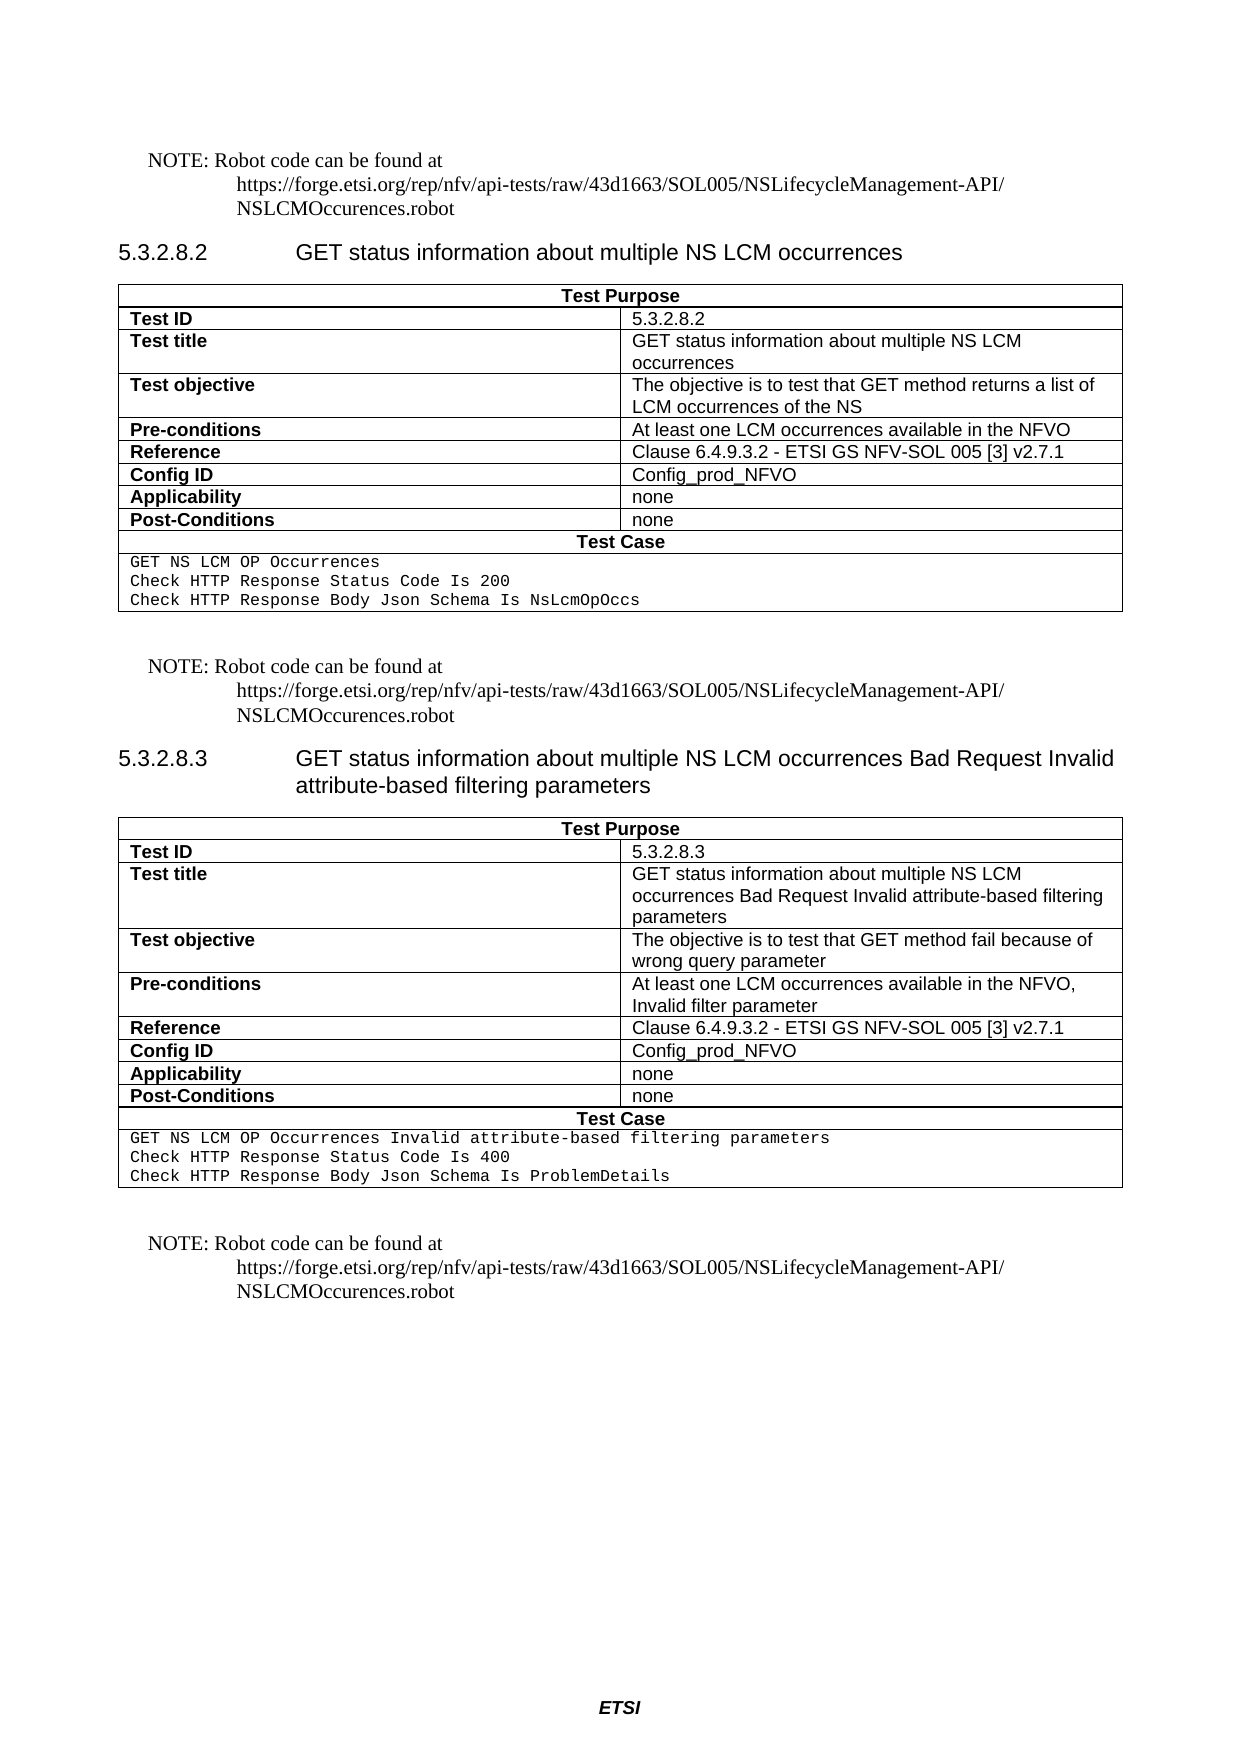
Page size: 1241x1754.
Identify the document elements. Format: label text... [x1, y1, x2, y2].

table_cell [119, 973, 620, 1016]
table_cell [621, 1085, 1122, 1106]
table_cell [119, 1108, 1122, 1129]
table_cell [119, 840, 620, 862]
text NOTE: Robot code can be found at https://forge.etsi.org/rep/nfv/api-tests/raw/43d1663/SOL005/NSLifecycleManagement-API/NSLCMOccurences.robot [148, 1231, 1122, 1303]
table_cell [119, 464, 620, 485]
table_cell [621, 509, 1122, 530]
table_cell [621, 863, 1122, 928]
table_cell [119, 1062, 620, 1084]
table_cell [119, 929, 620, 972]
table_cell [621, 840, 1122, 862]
text NOTE: Robot code can be found at https://forge.etsi.org/rep/nfv/api-tests/raw/43d1663/SOL005/NSLifecycleManagement-API/NSLCMOccurences.robot [148, 654, 1122, 727]
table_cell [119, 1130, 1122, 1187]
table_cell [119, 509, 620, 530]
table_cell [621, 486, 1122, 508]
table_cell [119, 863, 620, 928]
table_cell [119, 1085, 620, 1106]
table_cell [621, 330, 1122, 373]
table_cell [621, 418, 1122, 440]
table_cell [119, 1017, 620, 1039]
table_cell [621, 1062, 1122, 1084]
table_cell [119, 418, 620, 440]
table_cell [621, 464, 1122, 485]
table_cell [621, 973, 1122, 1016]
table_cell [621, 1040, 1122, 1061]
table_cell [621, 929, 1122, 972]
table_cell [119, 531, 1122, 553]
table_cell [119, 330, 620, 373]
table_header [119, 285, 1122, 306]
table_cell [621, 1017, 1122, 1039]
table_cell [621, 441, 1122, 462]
subtitle 5.3.2.8.2 GET status information about multiple NS LCM occurrences [118, 239, 1122, 265]
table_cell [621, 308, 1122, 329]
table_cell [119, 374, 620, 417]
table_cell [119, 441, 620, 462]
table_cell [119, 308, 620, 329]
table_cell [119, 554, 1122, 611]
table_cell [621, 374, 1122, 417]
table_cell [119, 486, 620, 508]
subtitle 5.3.2.8.3 GET status information about multiple NS LCM occurrences Bad Request Invalid attribute-based filtering parameters [118, 745, 1122, 798]
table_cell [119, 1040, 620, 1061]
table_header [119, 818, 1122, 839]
text NOTE: Robot code can be found at https://forge.etsi.org/rep/nfv/api-tests/raw/43d1663/SOL005/NSLifecycleManagement-API/NSLCMOccurences.robot [148, 148, 1122, 220]
